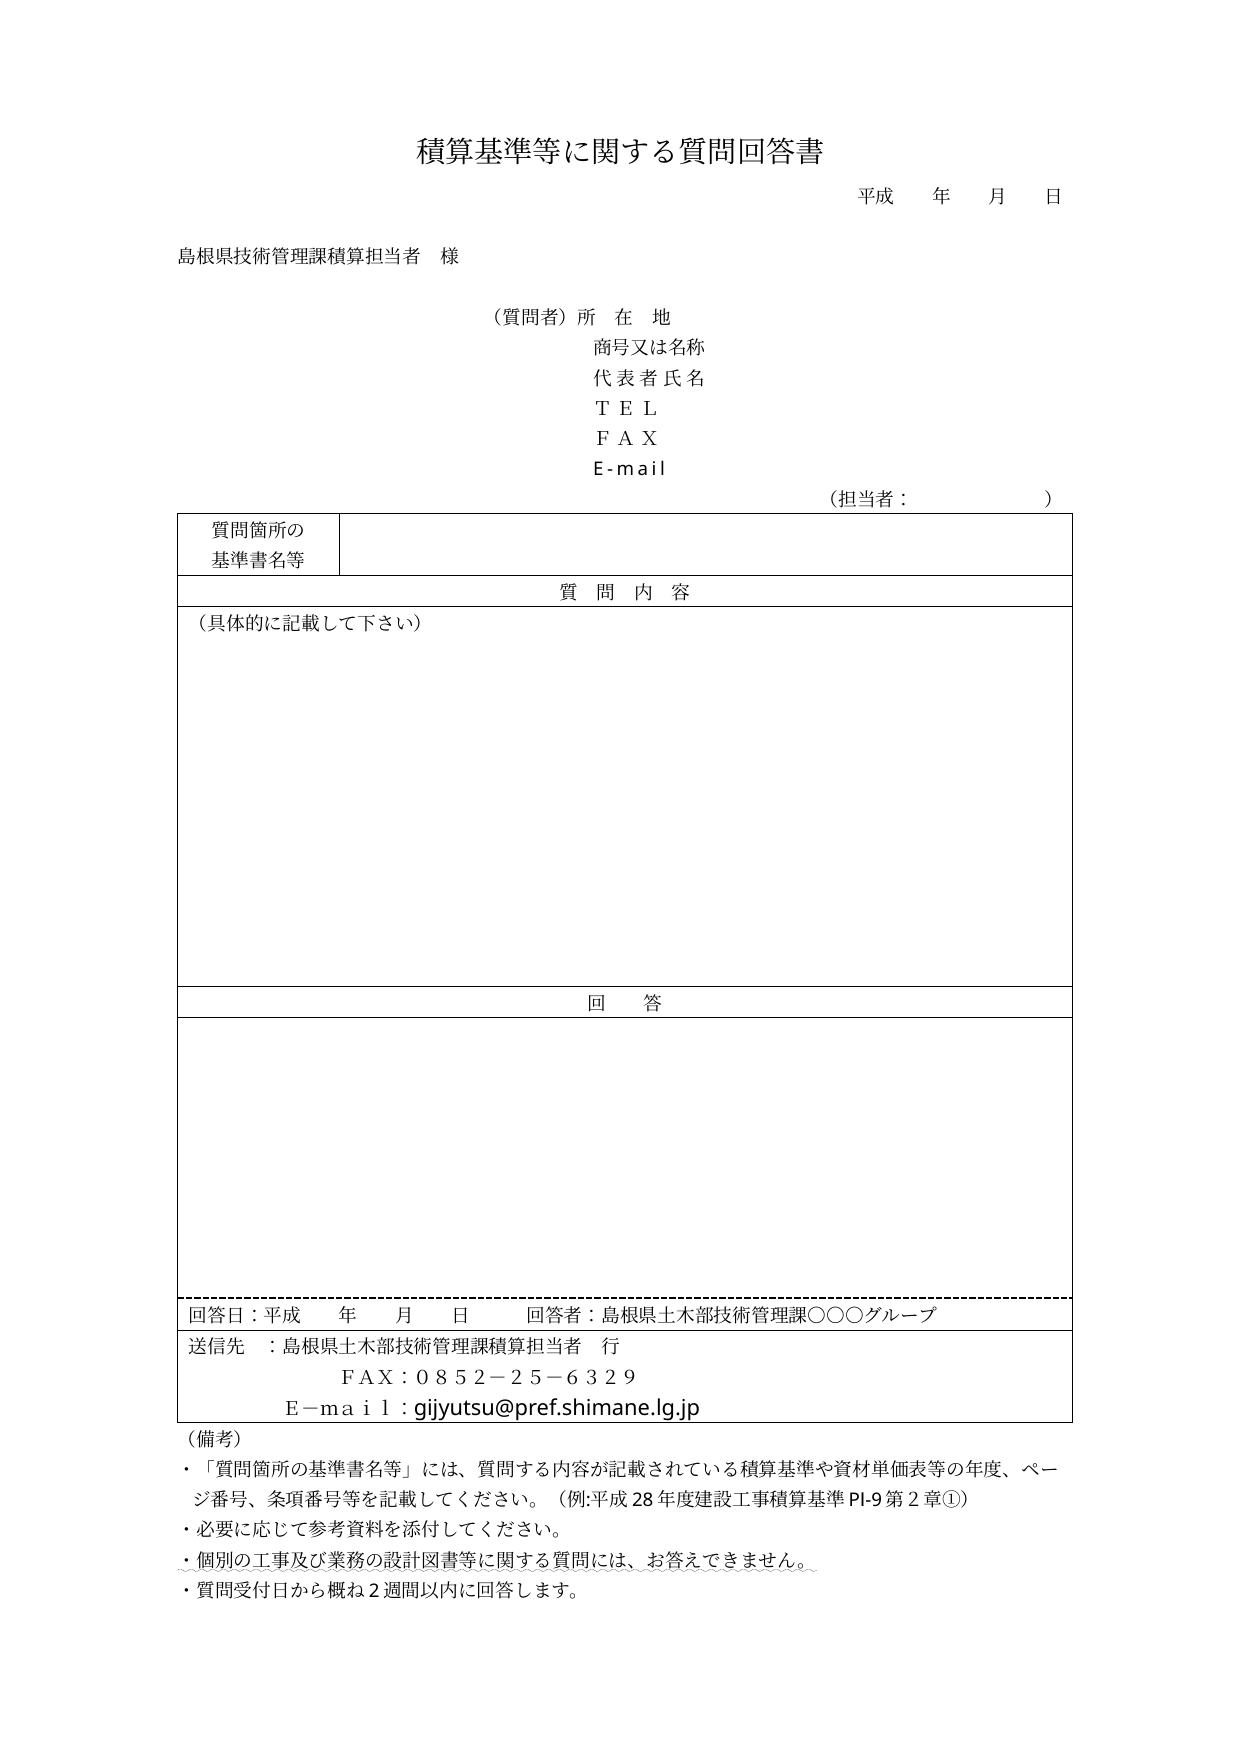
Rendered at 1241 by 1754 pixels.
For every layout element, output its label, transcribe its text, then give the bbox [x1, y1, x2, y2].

table_cell [178, 1018, 1072, 1297]
table_cell 送信先 ：島根県土木部技術管理課積算担当者 行 ＦＡＸ：０８５２－２５－６３２９ Ｅ－ｍａｉｌ：gijyutsu@pref.shimane.lg.jp [178, 1331, 1072, 1422]
text E-mail [593, 453, 1063, 483]
table_cell （具体的に記載して下さい） [178, 607, 1072, 986]
table_cell 回 答 [178, 987, 1072, 1017]
text ・個別の工事及び業務の設計図書等に関する質問には、お答えできません。 [177, 1544, 1063, 1574]
table_header [340, 514, 1072, 575]
text 島根県技術管理課積算担当者 様 [177, 240, 1063, 271]
text ＦＡＸ [593, 422, 1063, 453]
text 平成 年 月 日 [177, 180, 1063, 210]
table_cell 質 問 内 容 [178, 576, 1072, 606]
text 代表者氏名 [593, 362, 1063, 392]
text ＴＥＬ [593, 392, 1063, 422]
text ・「質問箇所の基準書名等」には、質問する内容が記載されている積算基準や資材単価表等の年度、ページ番号、条項番号等を記載してください。（例:平成28年度建設工事積算基準PⅠ-9第２章①） [177, 1453, 1063, 1514]
text 商号又は名称 [593, 331, 1063, 362]
table_header 質問箇所の 基準書名等 [178, 514, 339, 575]
text ・質問受付日から概ね2週間以内に回答します。 [177, 1574, 1063, 1604]
table_cell 回答日：平成 年 月 日 回答者：島根県土木部技術管理課○○○グループ [178, 1297, 1072, 1330]
text （備考） [177, 1423, 1063, 1453]
text ・必要に応じて参考資料を添付してください。 [177, 1514, 1063, 1544]
text 積算基準等に関する質問回答書 [177, 119, 1063, 180]
text （質問者）所在地 [483, 301, 1063, 331]
text （担当者： ） [177, 483, 1063, 513]
